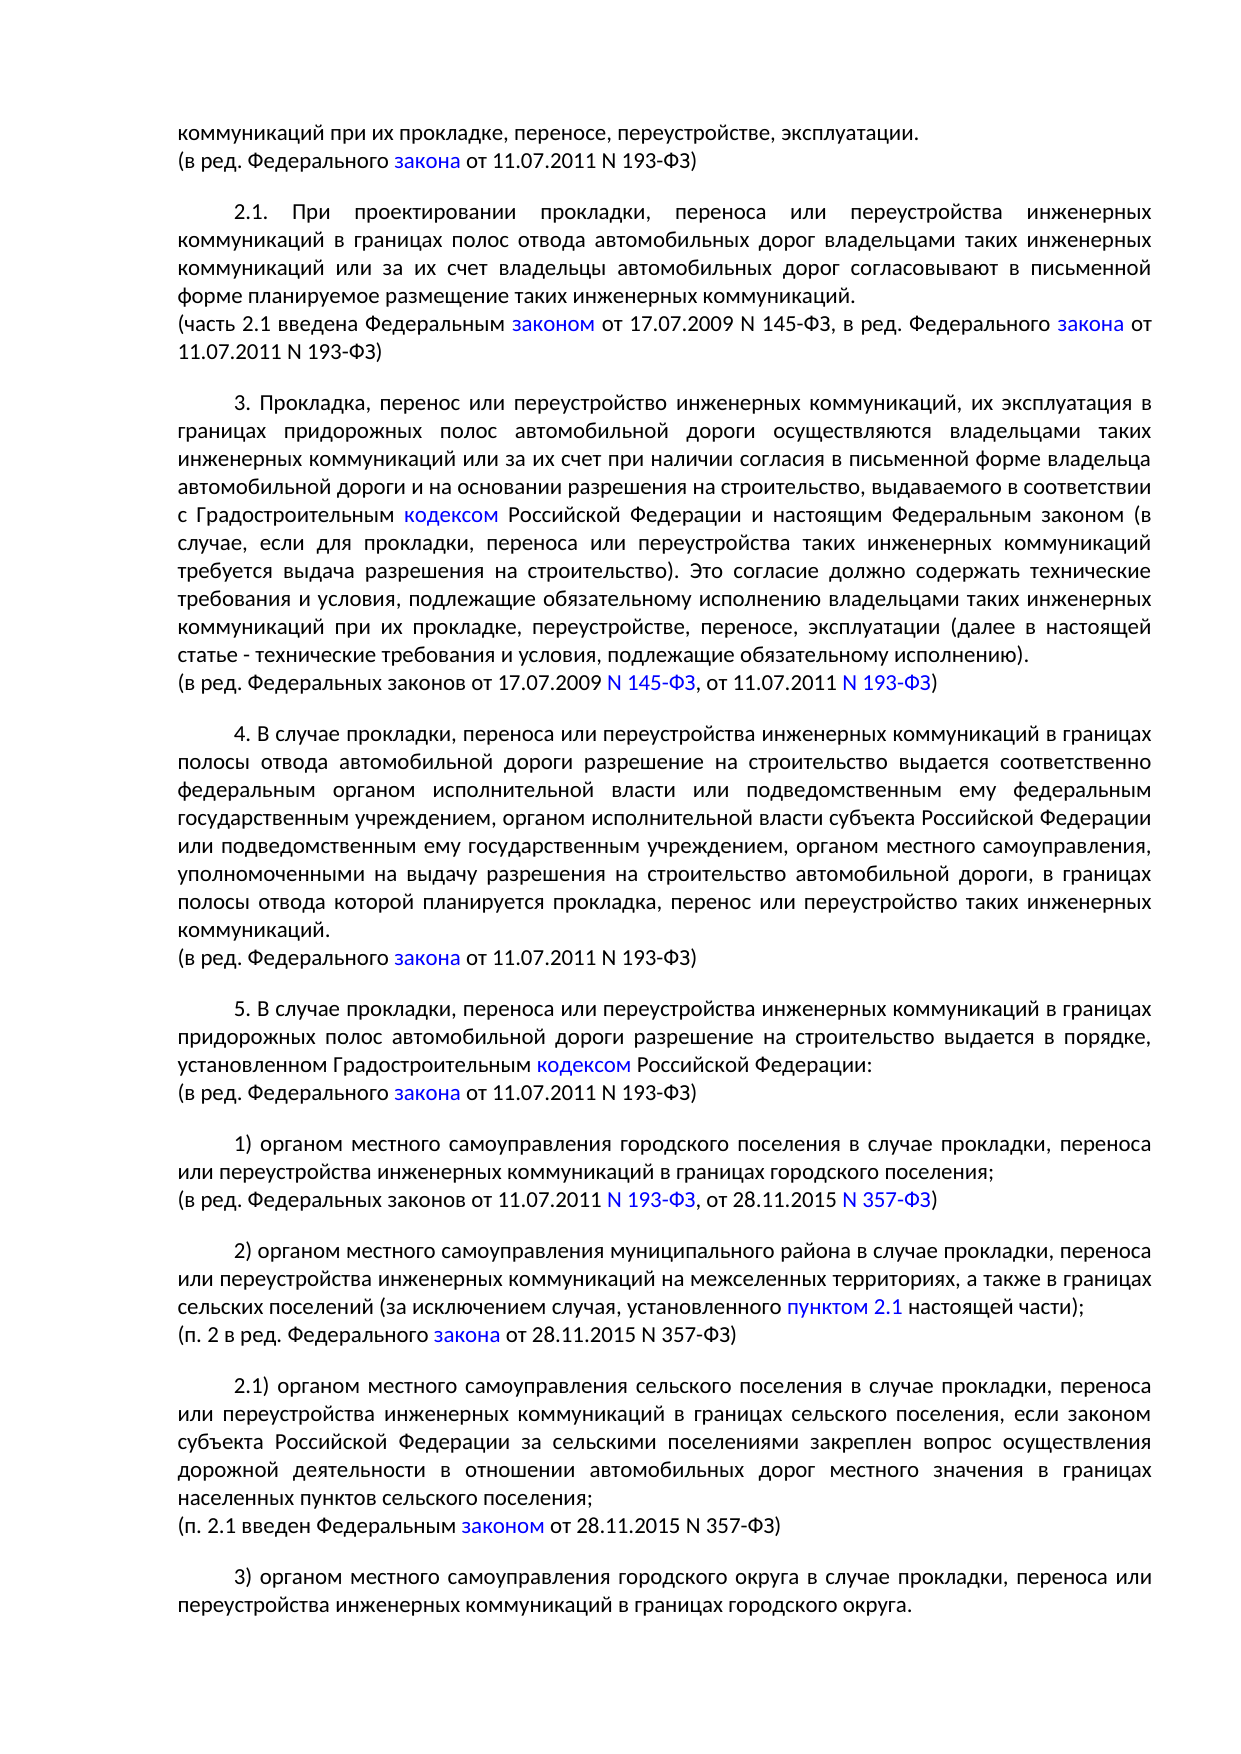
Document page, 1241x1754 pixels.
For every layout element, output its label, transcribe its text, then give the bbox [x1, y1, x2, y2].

text (в ред. Федеральных законов от 17.07.2009 N 145-ФЗ, от 11.07.2011 N 193-ФЗ) [177, 668, 1152, 696]
text 5. В случае прокладки, переноса или переустройства инженерных коммуникаций в границах придорожных полос автомобильной дороги разрешение на строительство выдается в порядке, установленном Градостроительным кодексом Российской Федерации: [177, 994, 1152, 1078]
text 3) органом местного самоуправления городского округа в случае прокладки, переноса или переустройства инженерных коммуникаций в границах городского округа. [177, 1562, 1152, 1618]
text (часть 2.1 введена Федеральным законом от 17.07.2009 N 145-ФЗ, в ред. Федерального закона от 11.07.2011 N 193-ФЗ) [177, 309, 1152, 365]
text 3. Прокладка, перенос или переустройство инженерных коммуникаций, их эксплуатация в границах придорожных полос автомобильной дороги осуществляются владельцами таких инженерных коммуникаций или за их счет при наличии согласия в письменной форме владельца автомобильной дороги и на основании разрешения на строительство, выдаваемого в соответствии с Градостроительным кодексом Российской Федерации и настоящим Федеральным законом (в случае, если для прокладки, переноса или переустройства таких инженерных коммуникаций требуется выдача разрешения на строительство). Это согласие должно содержать технические требования и условия, подлежащие обязательному исполнению владельцами таких инженерных коммуникаций при их прокладке, переустройстве, переносе, эксплуатации (далее в настоящей статье - технические требования и условия, подлежащие обязательному исполнению). [177, 388, 1152, 668]
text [177, 118, 1152, 146]
text (в ред. Федерального закона от 11.07.2011 N 193-ФЗ) [177, 146, 1152, 174]
text 2.1. При проектировании прокладки, переноса или переустройства инженерных коммуникаций в границах полос отвода автомобильных дорог владельцами таких инженерных коммуникаций или за их счет владельцы автомобильных дорог согласовывают в письменной форме планируемое размещение таких инженерных коммуникаций. [177, 197, 1152, 309]
text (в ред. Федерального закона от 11.07.2011 N 193-ФЗ) [177, 1078, 1152, 1106]
text 2.1) органом местного самоуправления сельского поселения в случае прокладки, переноса или переустройства инженерных коммуникаций в границах сельского поселения, если законом субъекта Российской Федерации за сельскими поселениями закреплен вопрос осуществления дорожной деятельности в отношении автомобильных дорог местного значения в границах населенных пунктов сельского поселения; [177, 1371, 1152, 1511]
text (п. 2 в ред. Федерального закона от 28.11.2015 N 357-ФЗ) [177, 1320, 1152, 1348]
text 2) органом местного самоуправления муниципального района в случае прокладки, переноса или переустройства инженерных коммуникаций на межселенных территориях, а также в границах сельских поселений (за исключением случая, установленного пунктом 2.1 настоящей части); [177, 1236, 1152, 1320]
text 4. В случае прокладки, переноса или переустройства инженерных коммуникаций в границах полосы отвода автомобильной дороги разрешение на строительство выдается соответственно федеральным органом исполнительной власти или подведомственным ему федеральным государственным учреждением, органом исполнительной власти субъекта Российской Федерации или подведомственным ему государственным учреждением, органом местного самоуправления, уполномоченными на выдачу разрешения на строительство автомобильной дороги, в границах полосы отвода которой планируется прокладка, перенос или переустройство таких инженерных коммуникаций. [177, 719, 1152, 943]
text (п. 2.1 введен Федеральным законом от 28.11.2015 N 357-ФЗ) [177, 1511, 1152, 1539]
text (в ред. Федерального закона от 11.07.2011 N 193-ФЗ) [177, 943, 1152, 971]
text (в ред. Федеральных законов от 11.07.2011 N 193-ФЗ, от 28.11.2015 N 357-ФЗ) [177, 1185, 1152, 1213]
text 1) органом местного самоуправления городского поселения в случае прокладки, переноса или переустройства инженерных коммуникаций в границах городского поселения; [177, 1129, 1152, 1185]
